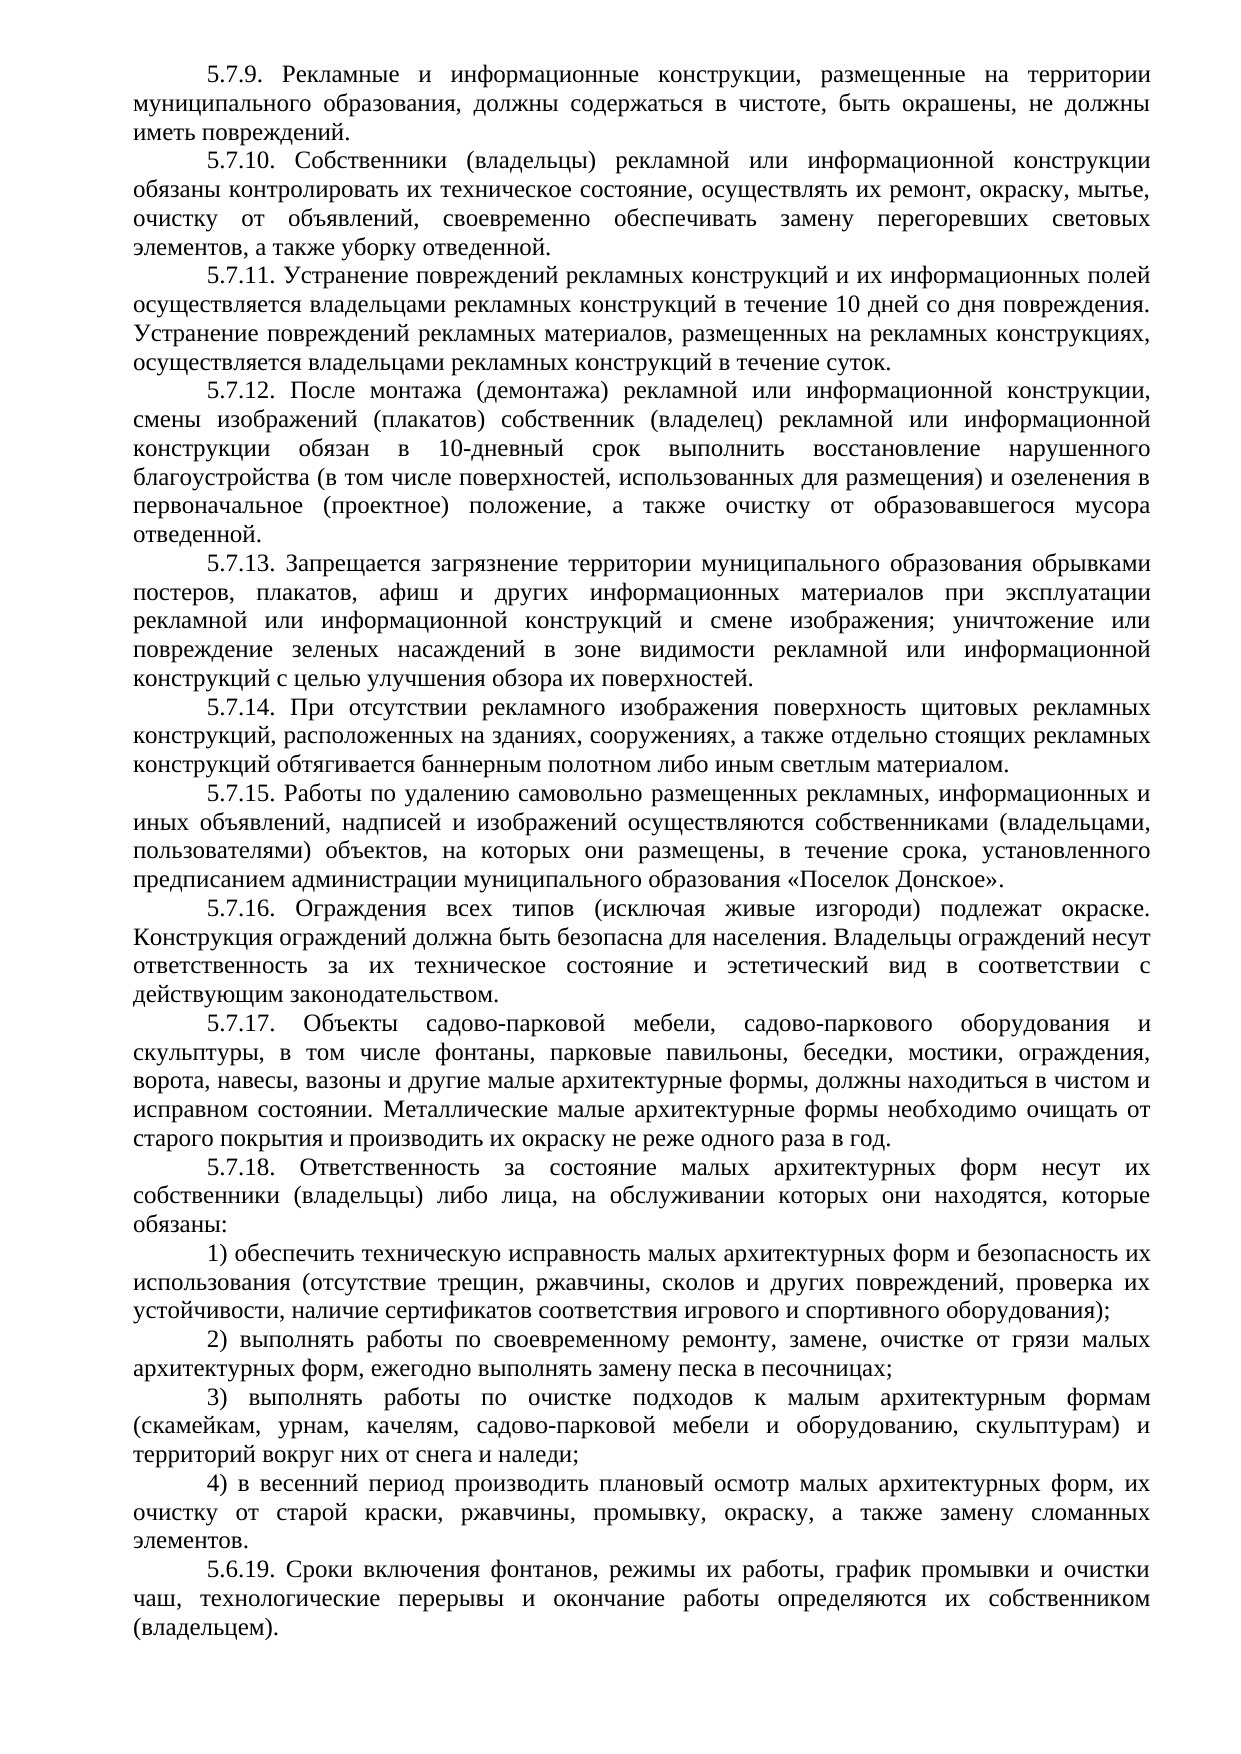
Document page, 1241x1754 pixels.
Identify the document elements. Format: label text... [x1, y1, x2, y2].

text 5.7.13. Запрещается загрязнение территории муниципального образования обрывками постеров, плакатов, афиш и других информационных материалов при эксплуатации рекламной или информационной конструкций и смене изображения; уничтожение или повреждение зеленых насаждений в зоне видимости рекламной или информационной конструкций с целью улучшения обзора их поверхностей. [133, 548, 1152, 692]
text 5.7.12. После монтажа (демонтажа) рекламной или информационной конструкции, смены изображений (плакатов) собственник (владелец) рекламной или информационной конструкции обязан в 10-дневный срок выполнить восстановление нарушенного благоустройства (в том числе поверхностей, использованных для размещения) и озеленения в первоначальное (проектное) положение, а также очистку от образовавшегося мусора отведенной. [133, 375, 1152, 548]
text 5.7.14. При отсутствии рекламного изображения поверхность щитовых рекламных конструкций, расположенных на зданиях, сооружениях, а также отдельно стоящих рекламных конструкций обтягивается баннерным полотном либо иным светлым материалом. [133, 692, 1152, 778]
text 5.7.15. Работы по удалению самовольно размещенных рекламных, информационных и иных объявлений, надписей и изображений осуществляются собственниками (владельцами, пользователями) объектов, на которых они размещены, в течение срока, установленного предписанием администрации муниципального образования «Поселок Донское». [133, 778, 1152, 893]
text 4) в весенний период производить плановый осмотр малых архитектурных форм, их очистку от старой краски, ржавчины, промывку, окраску, а также замену сломанных элементов. [133, 1468, 1152, 1554]
text 2) выполнять работы по своевременному ремонту, замене, очистке от грязи малых архитектурных форм, ежегодно выполнять замену песка в песочницах; [133, 1324, 1152, 1382]
text 5.7.9. Рекламные и информационные конструкции, размещенные на территории муниципального образования, должны содержаться в чистоте, быть окрашены, не должны иметь повреждений. [133, 59, 1152, 145]
text 5.7.18. Ответственность за состояние малых архитектурных форм несут их собственники (владельцы) либо лица, на обслуживании которых они находятся, которые обязаны: [133, 1152, 1152, 1238]
text 1) обеспечить техническую исправность малых архитектурных форм и безопасность их использования (отсутствие трещин, ржавчины, сколов и других повреждений, проверка их устойчивости, наличие сертификатов соответствия игрового и спортивного оборудования); [133, 1238, 1152, 1324]
text 5.7.10. Собственники (владельцы) рекламной или информационной конструкции обязаны контролировать их техническое состояние, осуществлять их ремонт, окраску, мытье, очистку от объявлений, своевременно обеспечивать замену перегоревших световых элементов, а также уборку отведенной. [133, 145, 1152, 260]
text 5.7.17. Объекты садово-парковой мебели, садово-паркового оборудования и скульптуры, в том числе фонтаны, парковые павильоны, беседки, мостики, ограждения, ворота, навесы, вазоны и другие малые архитектурные формы, должны находиться в чистом и исправном состоянии. Металлические малые архитектурные формы необходимо очищать от старого покрытия и производить их окраску не реже одного раза в год. [133, 1008, 1152, 1152]
text 5.6.19. Сроки включения фонтанов, режимы их работы, график промывки и очистки чаш, технологические перерывы и окончание работы определяются их собственником (владельцем). [133, 1554, 1152, 1640]
text 5.7.16. Ограждения всех типов (исключая живые изгороди) подлежат окраске. Конструкция ограждений должна быть безопасна для населения. Владельцы ограждений несут ответственность за их техническое состояние и эстетический вид в соответствии с действующим законодательством. [133, 893, 1152, 1008]
text 5.7.11. Устранение повреждений рекламных конструкций и их информационных полей осуществляется владельцами рекламных конструкций в течение 10 дней со дня повреждения. Устранение повреждений рекламных материалов, размещенных на рекламных конструкциях, осуществляется владельцами рекламных конструкций в течение суток. [133, 260, 1152, 375]
text 3) выполнять работы по очистке подходов к малым архитектурным формам (скамейкам, урнам, качелям, садово-парковой мебели и оборудованию, скульптурам) и территорий вокруг них от снега и наледи; [133, 1382, 1152, 1468]
